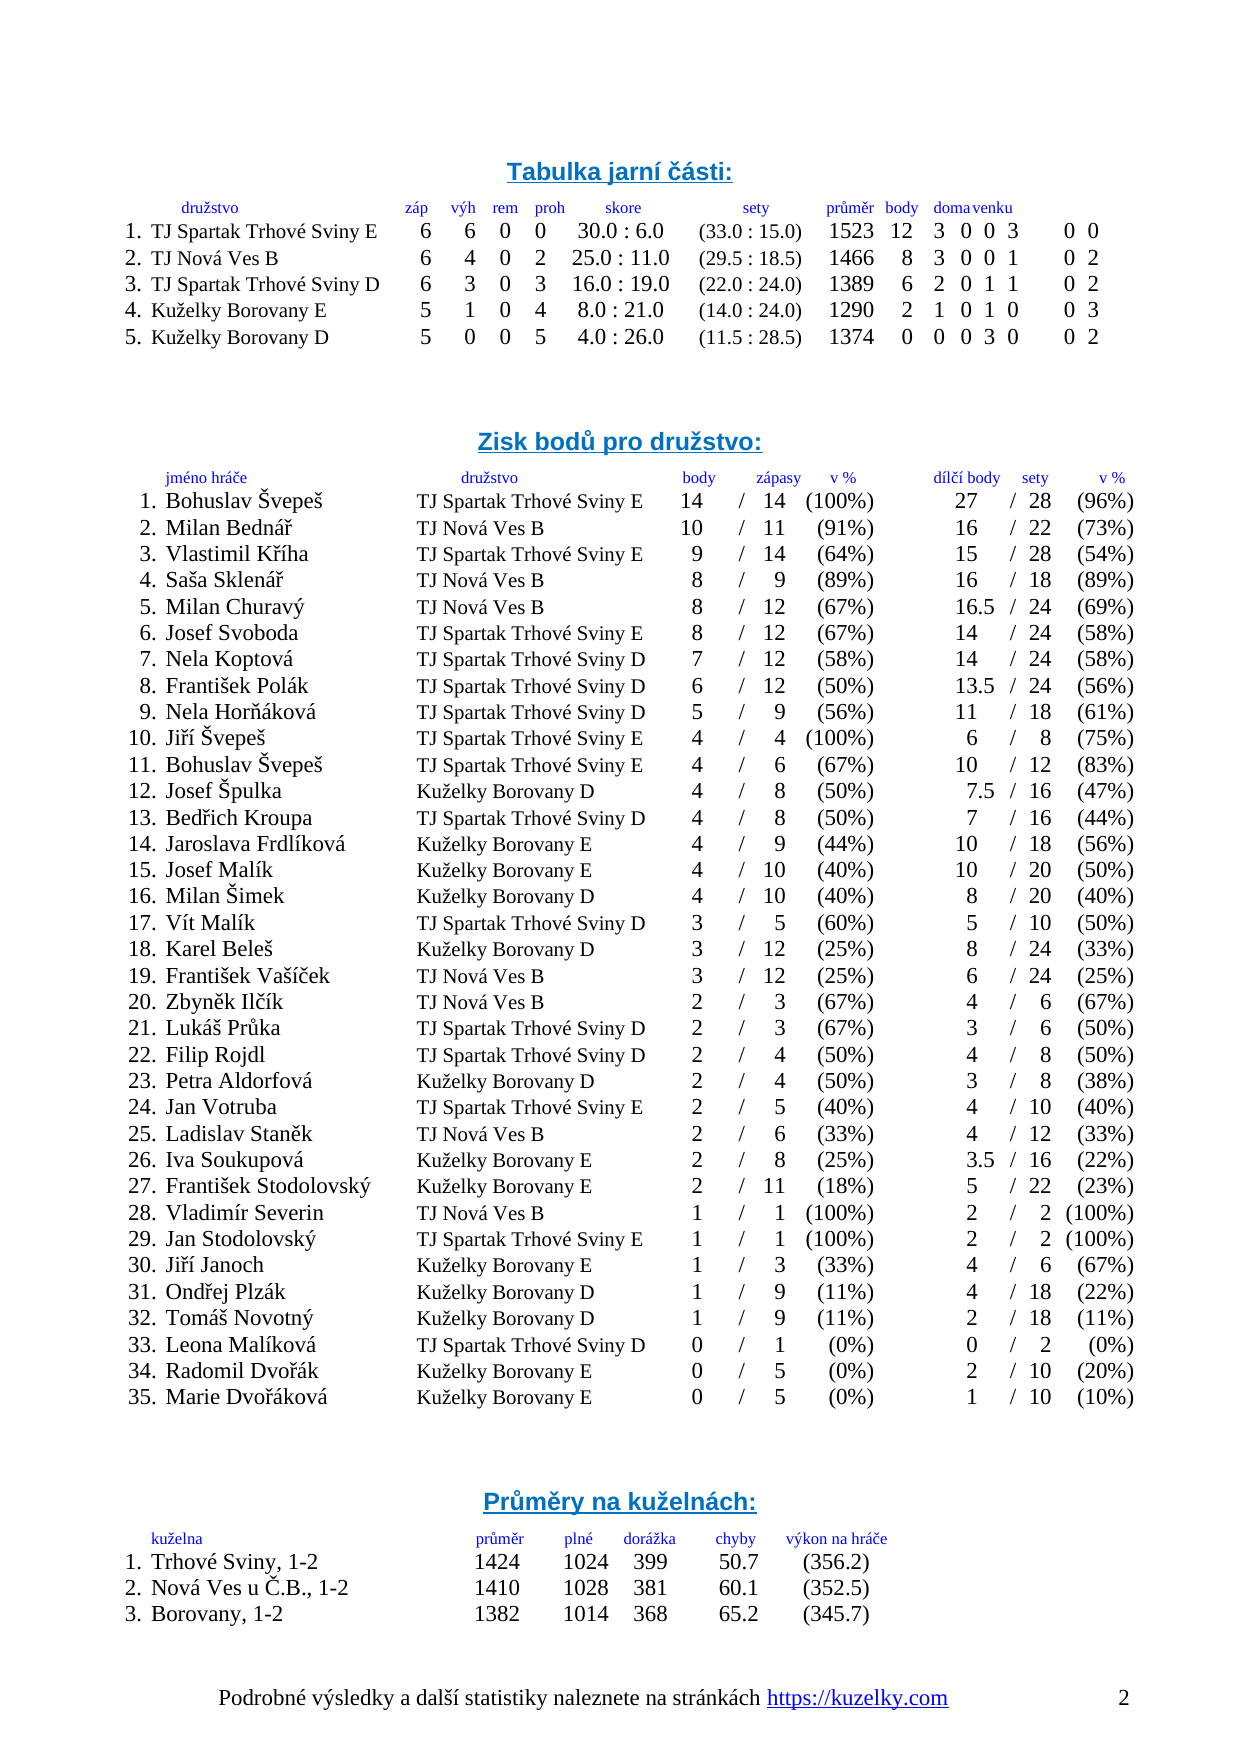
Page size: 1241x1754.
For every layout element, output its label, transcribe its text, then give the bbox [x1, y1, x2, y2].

text 8. František Polák TJ Spartak Trhové Sviny D 6 / 12 (50%) 13.5 / 24 (56%) [106, 672, 1134, 698]
text 35. Marie Dvořáková Kuželky Borovany E 0 / 5 (0%) 1 / 10 (10%) [106, 1383, 1134, 1410]
text 25. Ladislav Staněk TJ Nová Ves B 2 / 6 (33%) 4 / 12 (33%) [106, 1120, 1134, 1146]
text 5. Kuželky Borovany D 5 0 0 5 4.0 : 26.0 (11.5 : 28.5) 1374 0 0 0 3 0 0 2 [106, 323, 1134, 349]
text 29. Jan Stodolovský TJ Spartak Trhové Sviny E 1 / 1 (100%) 2 / 2 (100%) [106, 1225, 1134, 1252]
text kuželna průměr plné dorážka chyby výkon na hráče [106, 1529, 1134, 1548]
text 1. Bohuslav Švepeš TJ Spartak Trhové Sviny E 14 / 14 (100%) 27 / 28 (96%) [106, 487, 1134, 514]
text 1. TJ Spartak Trhové Sviny E 6 6 0 0 30.0 : 6.0 (33.0 : 15.0) 1523 12 3 0 0 3 0 0 [106, 217, 1134, 244]
text 28. Vladimír Severin TJ Nová Ves B 1 / 1 (100%) 2 / 2 (100%) [106, 1199, 1134, 1225]
text 3. Vlastimil Kříha TJ Spartak Trhové Sviny E 9 / 14 (64%) 15 / 28 (54%) [106, 540, 1134, 566]
text 2. TJ Nová Ves B 6 4 0 2 25.0 : 11.0 (29.5 : 18.5) 1466 8 3 0 0 1 0 2 [106, 244, 1134, 270]
text 27. František Stodolovský Kuželky Borovany E 2 / 11 (18%) 5 / 22 (23%) [106, 1172, 1134, 1199]
text 32. Tomáš Novotný Kuželky Borovany D 1 / 9 (11%) 2 / 18 (11%) [106, 1304, 1134, 1331]
text 3. Borovany, 1-2 1382 1014 368 65.2 (345.7) [106, 1601, 1134, 1627]
text družstvo záp výh rem proh skore sety průměr body doma venku [106, 198, 1134, 217]
text 15. Josef Malík Kuželky Borovany E 4 / 10 (40%) 10 / 20 (50%) [106, 856, 1134, 883]
text 3. TJ Spartak Trhové Sviny D 6 3 0 3 16.0 : 19.0 (22.0 : 24.0) 1389 6 2 0 1 1 0 2 [106, 270, 1134, 296]
text 1. Trhové Sviny, 1-2 1424 1024 399 50.7 (356.2) [106, 1548, 1134, 1574]
text 30. Jiří Janoch Kuželky Borovany E 1 / 3 (33%) 4 / 6 (67%) [106, 1252, 1134, 1278]
text 4. Kuželky Borovany E 5 1 0 4 8.0 : 21.0 (14.0 : 24.0) 1290 2 1 0 1 0 0 3 [106, 296, 1134, 323]
text 6. Josef Svoboda TJ Spartak Trhové Sviny E 8 / 12 (67%) 14 / 24 (58%) [106, 619, 1134, 645]
text Průměry na kuželnách: [94, 1487, 1145, 1516]
text 9. Nela Horňáková TJ Spartak Trhové Sviny D 5 / 9 (56%) 11 / 18 (61%) [106, 698, 1134, 724]
text 18. Karel Beleš Kuželky Borovany D 3 / 12 (25%) 8 / 24 (33%) [106, 935, 1134, 962]
text 22. Filip Rojdl TJ Spartak Trhové Sviny D 2 / 4 (50%) 4 / 8 (50%) [106, 1041, 1134, 1067]
text 2. Nová Ves u Č.B., 1-2 1410 1028 381 60.1 (352.5) [106, 1574, 1134, 1601]
text 16. Milan Šimek Kuželky Borovany D 4 / 10 (40%) 8 / 20 (40%) [106, 883, 1134, 909]
text 14. Jaroslava Frdlíková Kuželky Borovany E 4 / 9 (44%) 10 / 18 (56%) [106, 830, 1134, 856]
text 10. Jiří Švepeš TJ Spartak Trhové Sviny E 4 / 4 (100%) 6 / 8 (75%) [106, 724, 1134, 751]
text Tabulka jarní části: [94, 157, 1145, 186]
text 23. Petra Aldorfová Kuželky Borovany D 2 / 4 (50%) 3 / 8 (38%) [106, 1067, 1134, 1093]
text 34. Radomil Dvořák Kuželky Borovany E 0 / 5 (0%) 2 / 10 (20%) [106, 1357, 1134, 1383]
text jméno hráče družstvo body zápasy v % dílčí body sety v % [106, 468, 1134, 487]
text 33. Leona Malíková TJ Spartak Trhové Sviny D 0 / 1 (0%) 0 / 2 (0%) [106, 1331, 1134, 1357]
text 5. Milan Churavý TJ Nová Ves B 8 / 12 (67%) 16.5 / 24 (69%) [106, 593, 1134, 619]
text 12. Josef Špulka Kuželky Borovany D 4 / 8 (50%) 7.5 / 16 (47%) [106, 777, 1134, 803]
text 13. Bedřich Kroupa TJ Spartak Trhové Sviny D 4 / 8 (50%) 7 / 16 (44%) [106, 803, 1134, 830]
text Zisk bodů pro družstvo: [94, 427, 1145, 456]
text 17. Vít Malík TJ Spartak Trhové Sviny D 3 / 5 (60%) 5 / 10 (50%) [106, 909, 1134, 935]
text 7. Nela Koptová TJ Spartak Trhové Sviny D 7 / 12 (58%) 14 / 24 (58%) [106, 645, 1134, 672]
text 11. Bohuslav Švepeš TJ Spartak Trhové Sviny E 4 / 6 (67%) 10 / 12 (83%) [106, 751, 1134, 777]
text 2. Milan Bednář TJ Nová Ves B 10 / 11 (91%) 16 / 22 (73%) [106, 514, 1134, 540]
text 31. Ondřej Plzák Kuželky Borovany D 1 / 9 (11%) 4 / 18 (22%) [106, 1278, 1134, 1304]
text 21. Lukáš Průka TJ Spartak Trhové Sviny D 2 / 3 (67%) 3 / 6 (50%) [106, 1014, 1134, 1041]
text 24. Jan Votruba TJ Spartak Trhové Sviny E 2 / 5 (40%) 4 / 10 (40%) [106, 1093, 1134, 1120]
text 20. Zbyněk Ilčík TJ Nová Ves B 2 / 3 (67%) 4 / 6 (67%) [106, 988, 1134, 1014]
text 19. František Vašíček TJ Nová Ves B 3 / 12 (25%) 6 / 24 (25%) [106, 962, 1134, 988]
text 4. Saša Sklenář TJ Nová Ves B 8 / 9 (89%) 16 / 18 (89%) [106, 566, 1134, 593]
text 26. Iva Soukupová Kuželky Borovany E 2 / 8 (25%) 3.5 / 16 (22%) [106, 1146, 1134, 1172]
